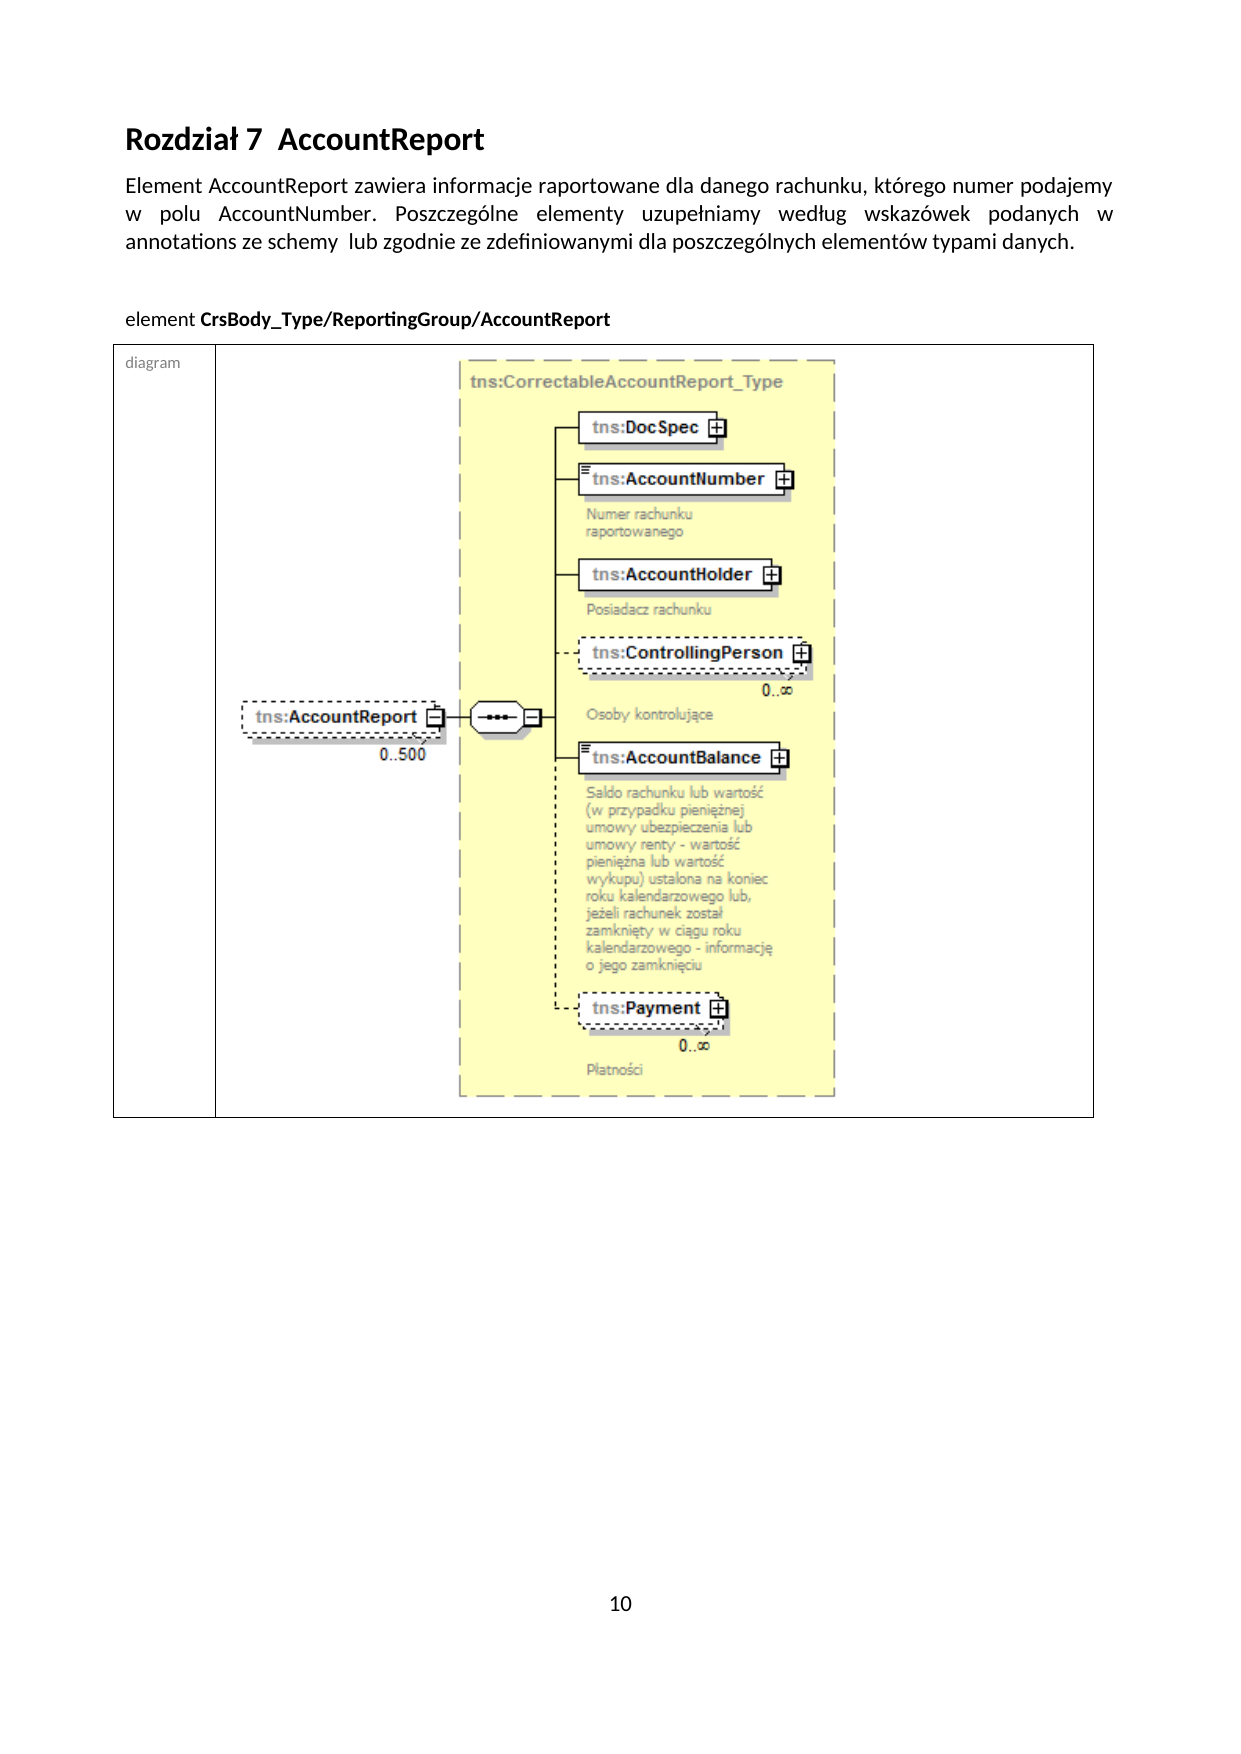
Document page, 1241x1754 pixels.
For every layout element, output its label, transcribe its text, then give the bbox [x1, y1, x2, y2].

text Element AccountReport zawiera informacje raportowane dla danego rachunku, którego numer podajemy w polu AccountNumber. Poszczególne elementy uzupełniamy według wskazówek podanych w annotations ze schemy lub zgodnie ze zdefiniowanymi dla poszczególnych elementów typami danych. [125, 171, 1115, 255]
table_header diagram [114, 345, 215, 1117]
table_header [216, 345, 1093, 1117]
text element CrsBody_Type/ReportingGroup/AccountReport [125, 306, 1115, 331]
picture [226, 352, 851, 1105]
subtitle AccountReport [125, 118, 1115, 159]
